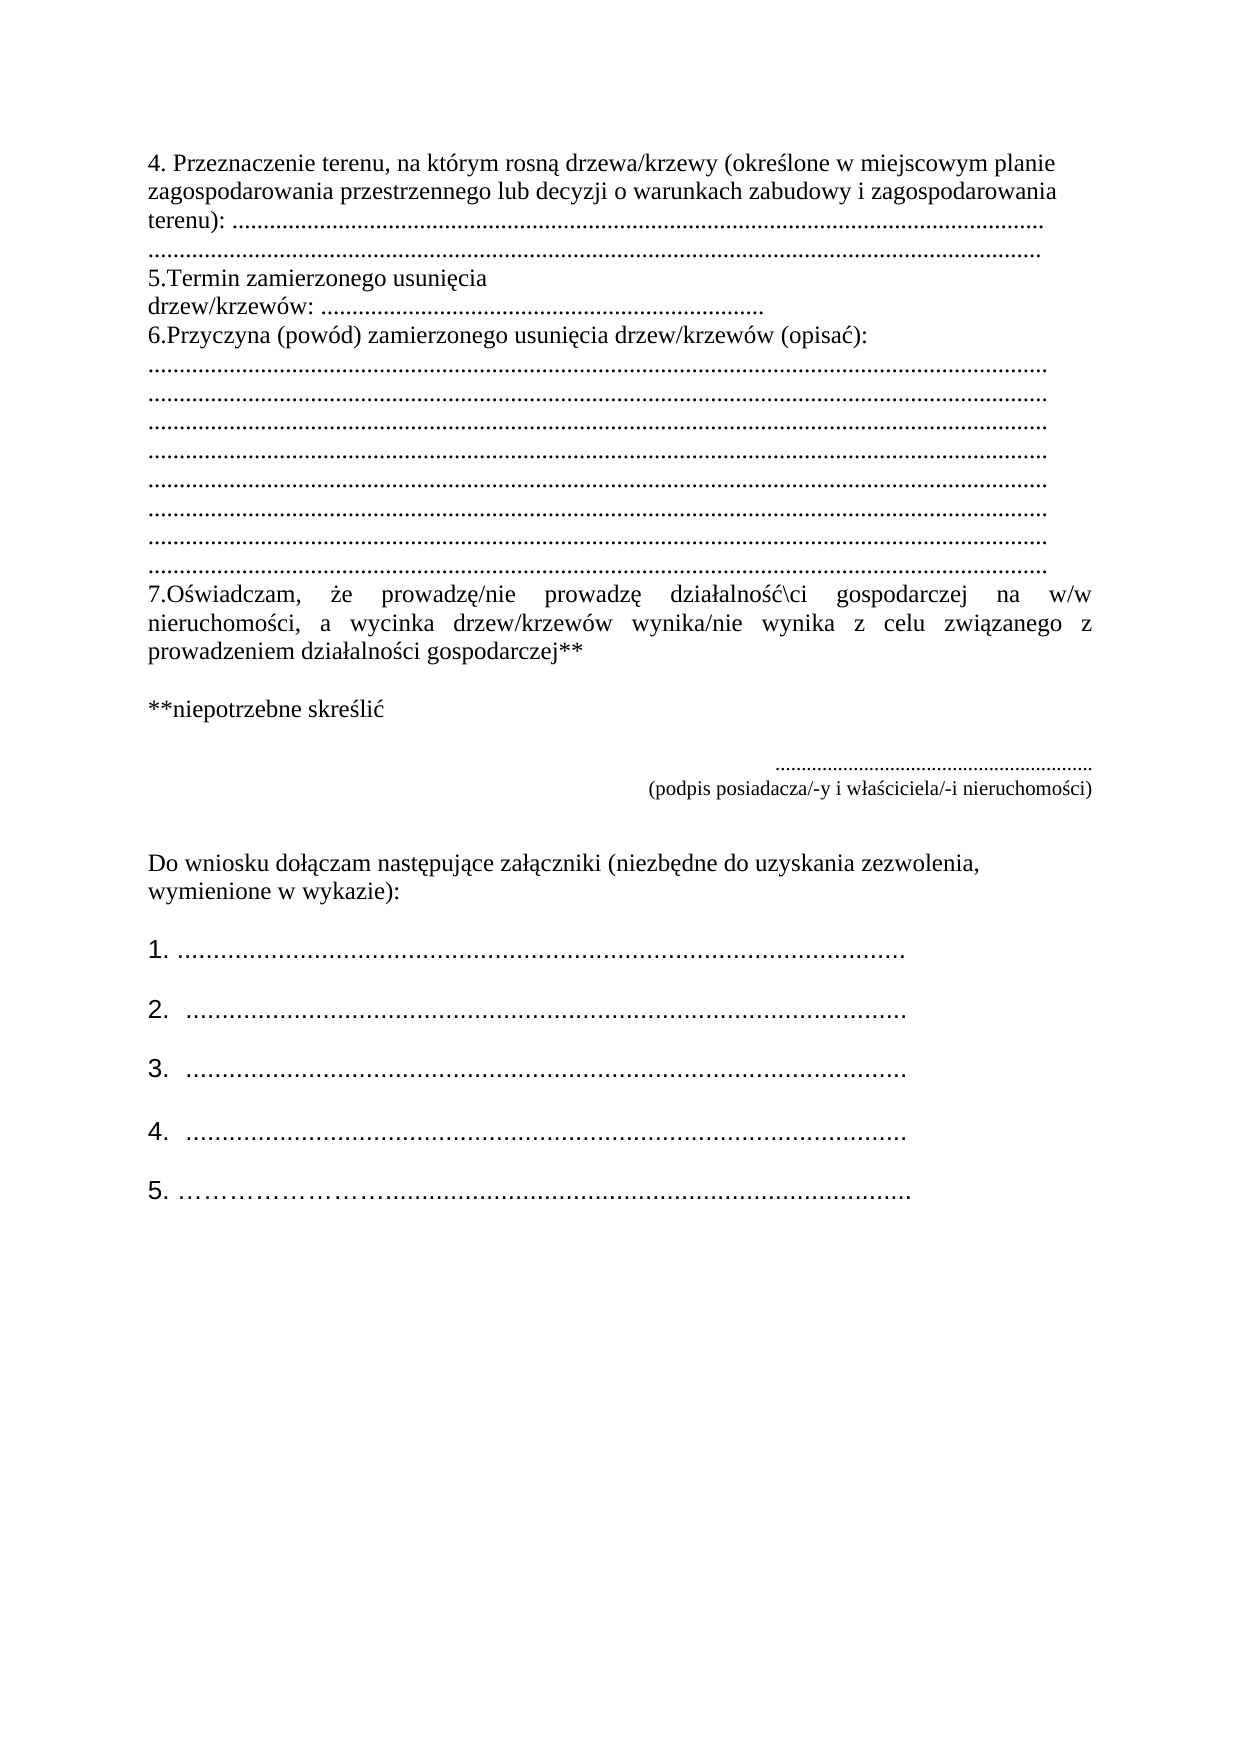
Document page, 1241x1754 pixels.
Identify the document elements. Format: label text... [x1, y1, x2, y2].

text Do wniosku dołączam następujące załączniki (niezbędne do uzyskania zezwolenia, wymienione w wykazie): [148, 848, 1093, 905]
list .................................................................................................... [148, 1116, 1093, 1145]
text ................................................................................................................................................ [148, 406, 1093, 435]
text 1. ..................................................................................................... [148, 934, 1093, 964]
text zagospodarowania przestrzennego lub decyzji o warunkach zabudowy i zagospodarowania [148, 176, 1093, 205]
text ................................................................................................................................................ [148, 378, 1093, 406]
text ................................................................................................................................................ [148, 464, 1093, 493]
text ................................................................................................................................................ [148, 521, 1093, 550]
text **niepotrzebne skreślić [148, 694, 1093, 723]
text ................................................................................................................................................ [148, 493, 1093, 521]
text ............................................................. [148, 751, 1093, 775]
text ................................................................................................................................................ [148, 435, 1093, 464]
list .................................................................................................... [148, 994, 1093, 1023]
text terenu): .................................................................................................................................. [148, 205, 1093, 234]
list .................................................................................................... [148, 1053, 1093, 1083]
text 7.Oświadczam, że prowadzę/nie prowadzę działalność\ci gospodarczej na w/w nieruchomości, a wycinka drzew/krzewów wynika/nie wynika z celu związanego z prowadzeniem działalności gospodarczej** [148, 579, 1093, 665]
text 4. Przeznaczenie terenu, na którym rosną drzewa/krzewy (określone w miejscowym planie [148, 148, 1093, 176]
text 6.Przyczyna (powód) zamierzonego usunięcia drzew/krzewów (opisać): [148, 320, 1093, 349]
text ............................................................................................................................................... [148, 234, 1093, 263]
text (podpis posiadacza/-y i właściciela/-i nieruchomości) [148, 775, 1093, 799]
text 5. ……………………......................................................................... [148, 1175, 1093, 1205]
text ................................................................................................................................................ [148, 349, 1093, 378]
text 5.Termin zamierzonego usunięcia drzew/krzewów: ....................................................................... [148, 263, 1093, 320]
text ................................................................................................................................................ [148, 550, 1093, 579]
